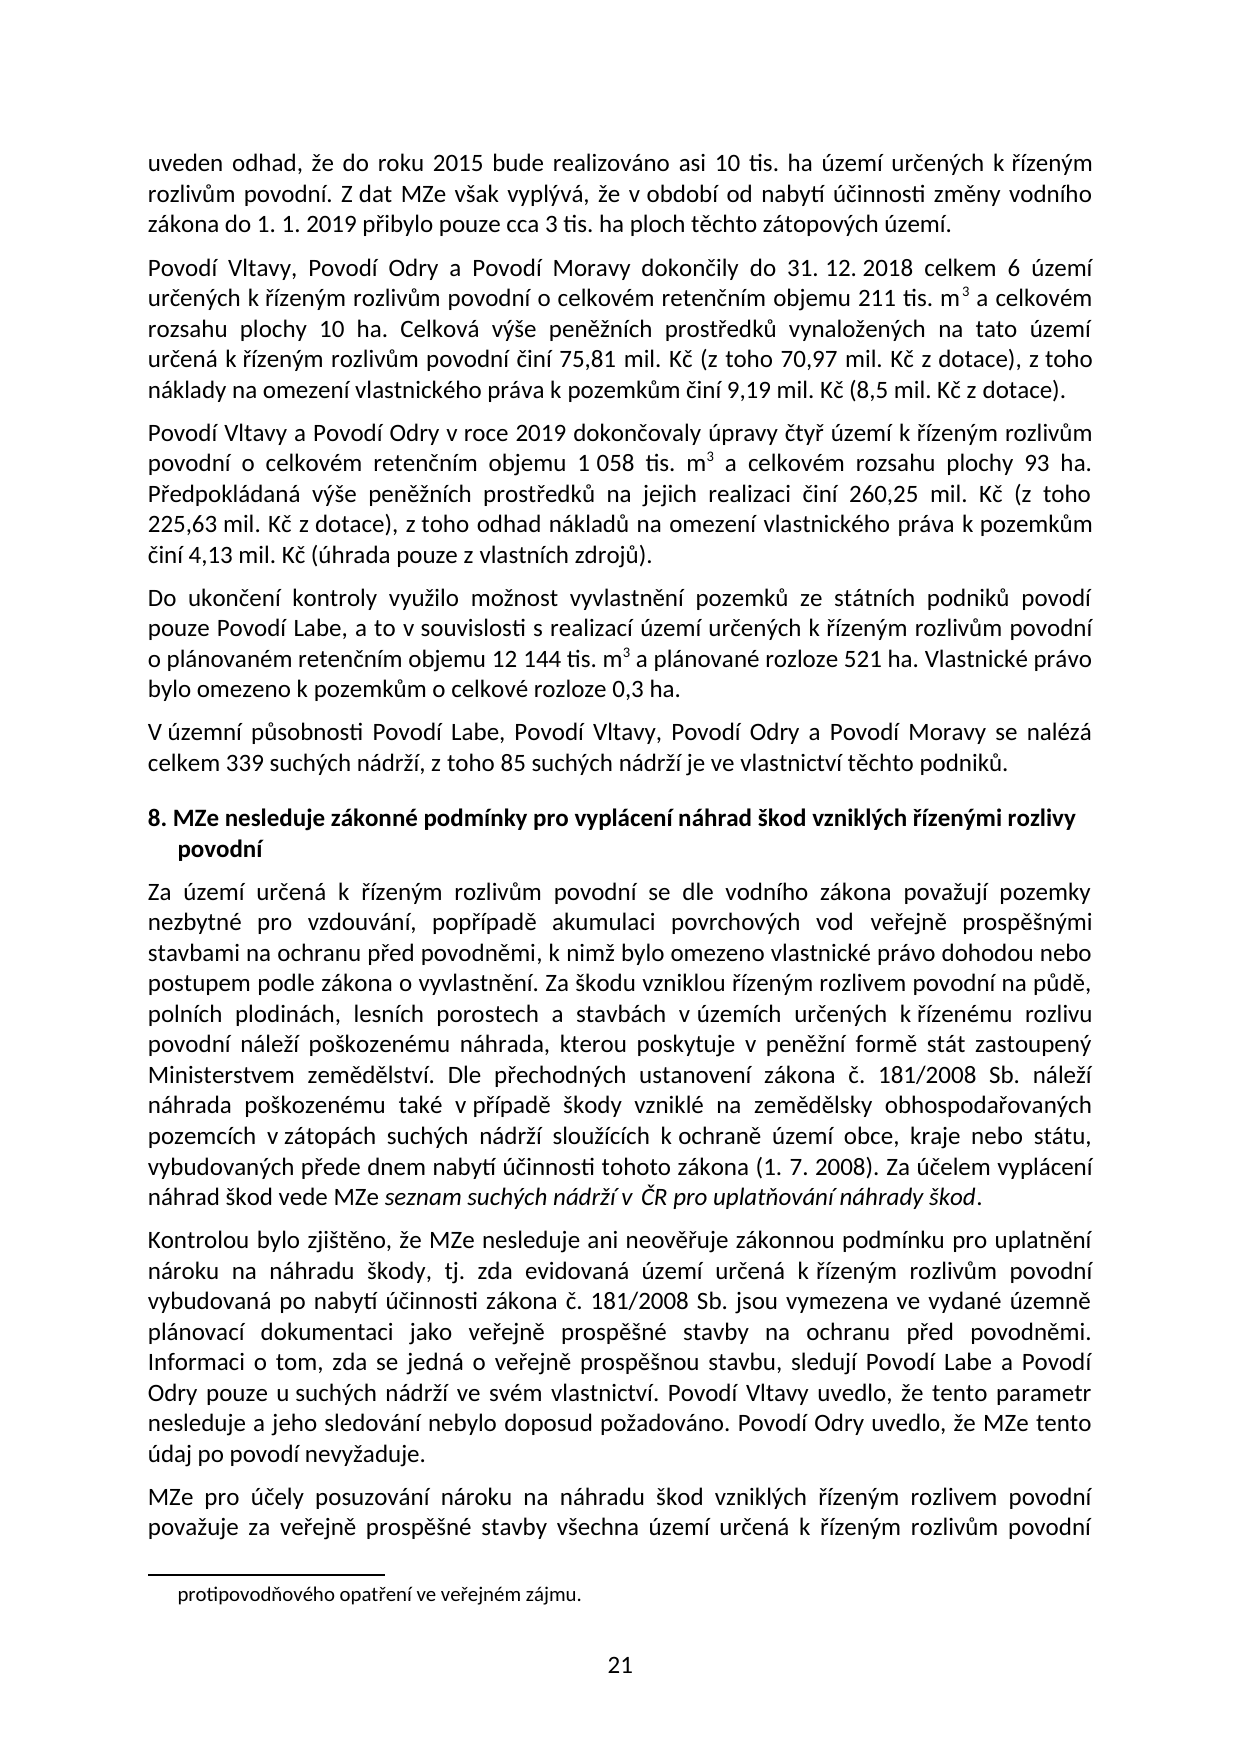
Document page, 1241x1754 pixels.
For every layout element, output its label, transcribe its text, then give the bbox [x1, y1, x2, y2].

text Povodí Vltavy a Povodí Odry v roce 2019 dokončovaly úpravy čtyř území k řízeným rozlivům povodní o celkovém retenčním objemu 1 058 tis. m3 a celkovém rozsahu plochy 93 ha. Předpokládaná výše peněžních prostředků na jejich realizaci činí 260,25 mil. Kč (z toho 225,63 mil. Kč z dotace), z toho odhad nákladů na omezení vlastnického práva k pozemkům činí 4,13 mil. Kč (úhrada pouze z vlastních zdrojů). [148, 417, 1093, 569]
text Do ukončení kontroly využilo možnost vyvlastnění pozemků ze státních podniků povodí pouze Povodí Labe, a to v souvislosti s realizací území určených k řízeným rozlivům povodní o plánovaném retenčním objemu 12 144 tis. m3 a plánované rozloze 521 ha. Vlastnické právo bylo omezeno k pozemkům o celkové rozloze 0,3 ha. [148, 582, 1093, 704]
text Kontrolou bylo zjištěno, že MZe nesleduje ani neověřuje zákonnou podmínku pro uplatnění nároku na náhradu škody, tj. zda evidovaná území určená k řízeným rozlivům povodní vybudovaná po nabytí účinnosti zákona č. 181/2008 Sb. jsou vymezena ve vydané územně plánovací dokumentaci jako veřejně prospěšné stavby na ochranu před povodněmi. Informaci o tom, zda se jedná o veřejně prospěšnou stavbu, sledují Povodí Labe a Povodí Odry pouze u suchých nádrží ve svém vlastnictví. Povodí Vltavy uvedlo, že tento parametr nesleduje a jeho sledování nebylo doposud požadováno. Povodí Odry uvedlo, že MZe tento údaj po povodí nevyžaduje. [148, 1224, 1093, 1468]
text V územní působnosti Povodí Labe, Povodí Vltavy, Povodí Odry a Povodí Moravy se nalézá celkem 339 suchých nádrží, z toho 85 suchých nádrží je ve vlastnictví těchto podniků. [148, 716, 1093, 777]
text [148, 148, 1093, 239]
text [148, 1481, 1093, 1542]
subtitle 8. MZe nesleduje zákonné podmínky pro vyplácení náhrad škod vzniklých řízenými rozlivy povodní [148, 802, 1093, 863]
text Povodí Vltavy, Povodí Odry a Povodí Moravy dokončily do 31. 12. 2018 celkem 6 území určených k řízeným rozlivům povodní o celkovém retenčním objemu 211 tis. m3 a celkovém rozsahu plochy 10 ha. Celková výše peněžních prostředků vynaložených na tato území určená k řízeným rozlivům povodní činí 75,81 mil. Kč (z toho 70,97 mil. Kč z dotace), z toho náklady na omezení vlastnického práva k pozemkům činí 9,19 mil. Kč (8,5 mil. Kč z dotace). [148, 252, 1093, 404]
text Za území určená k řízeným rozlivům povodní se dle vodního zákona považují pozemky nezbytné pro vzdouvání, popřípadě akumulaci povrchových vod veřejně prospěšnými stavbami na ochranu před povodněmi, k nimž bylo omezeno vlastnické právo dohodou nebo postupem podle zákona o vyvlastnění. Za škodu vzniklou řízeným rozlivem povodní na půdě, polních plodinách, lesních porostech a stavbách v územích určených k řízenému rozlivu povodní náleží poškozenému náhrada, kterou poskytuje v peněžní formě stát zastoupený Ministerstvem zemědělství. Dle přechodných ustanovení zákona č. 181/2008 Sb. náleží náhrada poškozenému také v případě škody vzniklé na zemědělsky obhospodařovaných pozemcích v zátopách suchých nádrží sloužících k ochraně území obce, kraje nebo státu, vybudovaných přede dnem nabytí účinnosti tohoto zákona (1. 7. 2008). Za účelem vyplácení náhrad škod vede MZe seznam suchých nádrží v ČR pro uplatňování náhrady škod. [148, 876, 1093, 1212]
